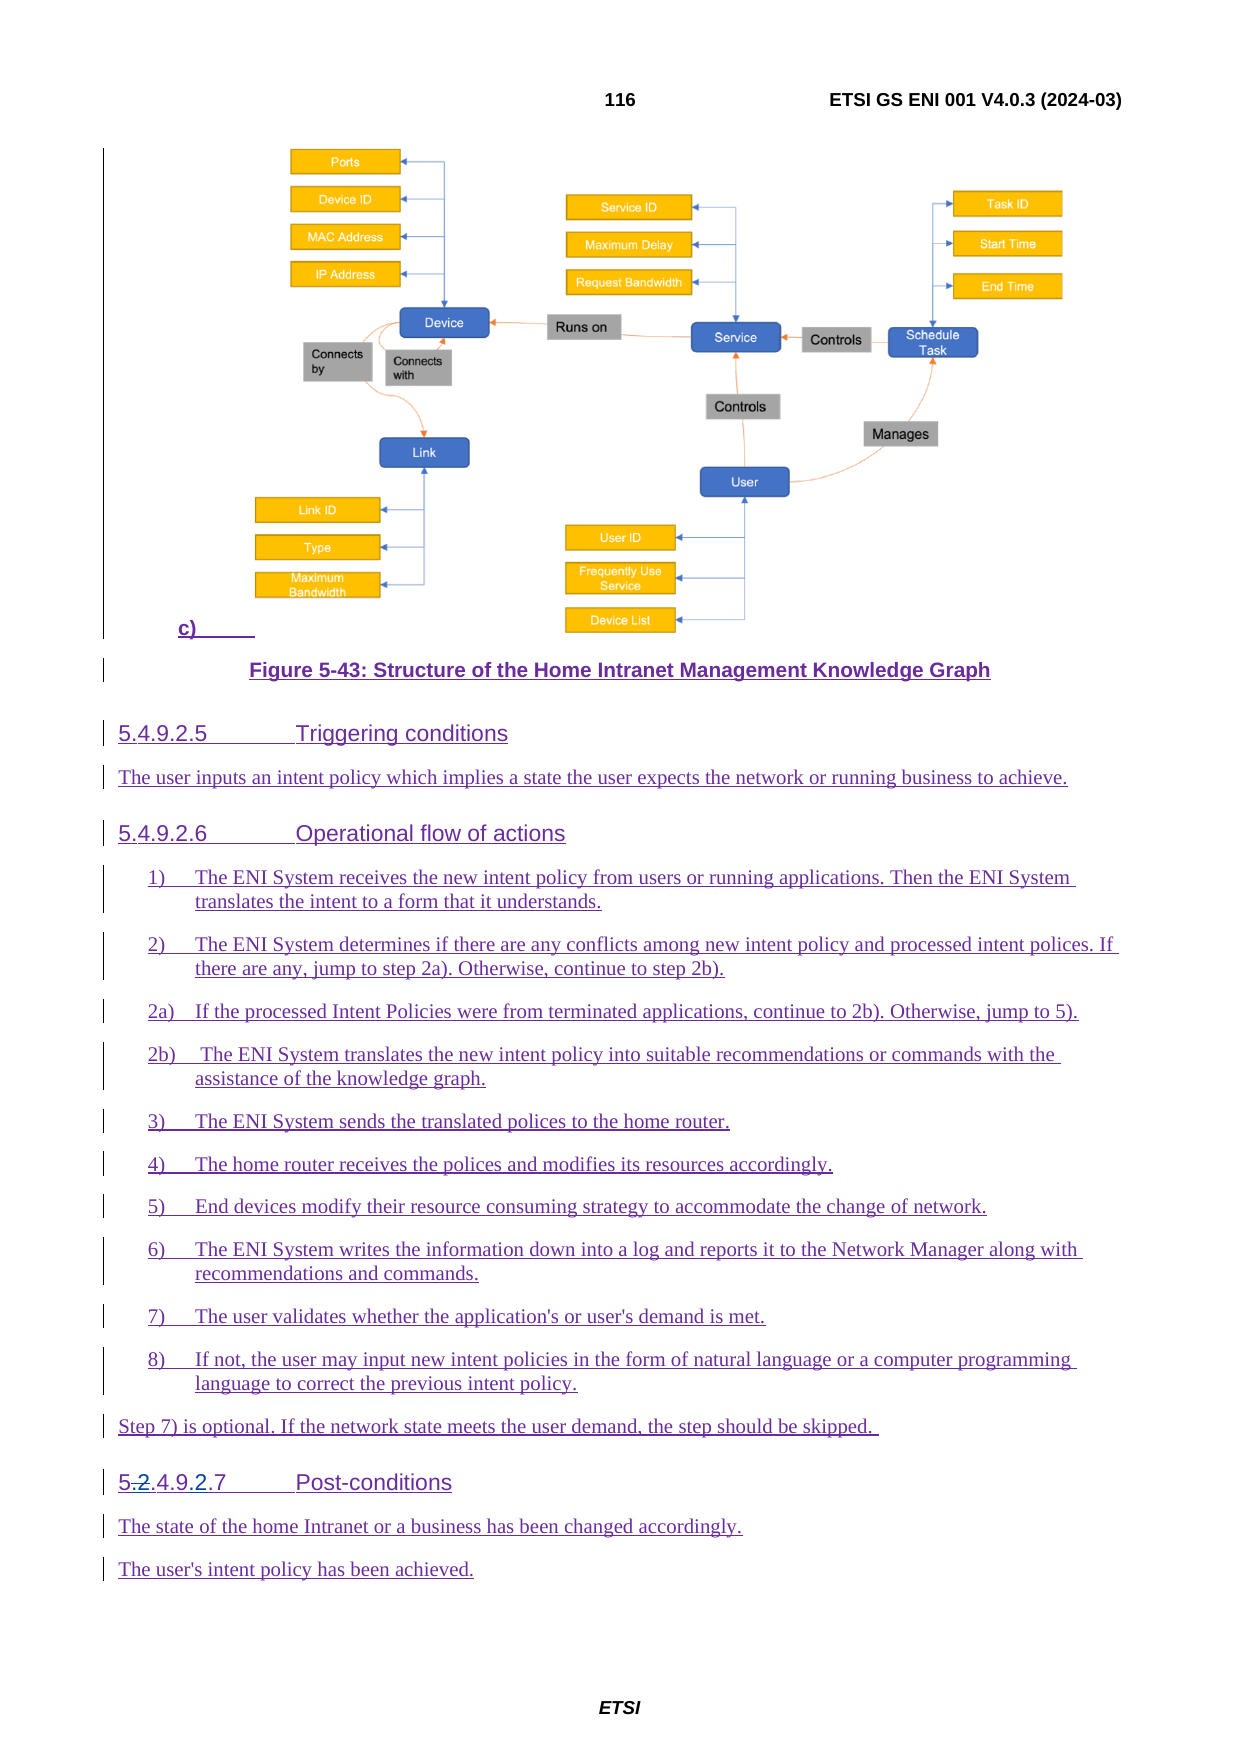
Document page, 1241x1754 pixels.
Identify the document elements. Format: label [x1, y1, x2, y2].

picture [254, 147, 1063, 635]
